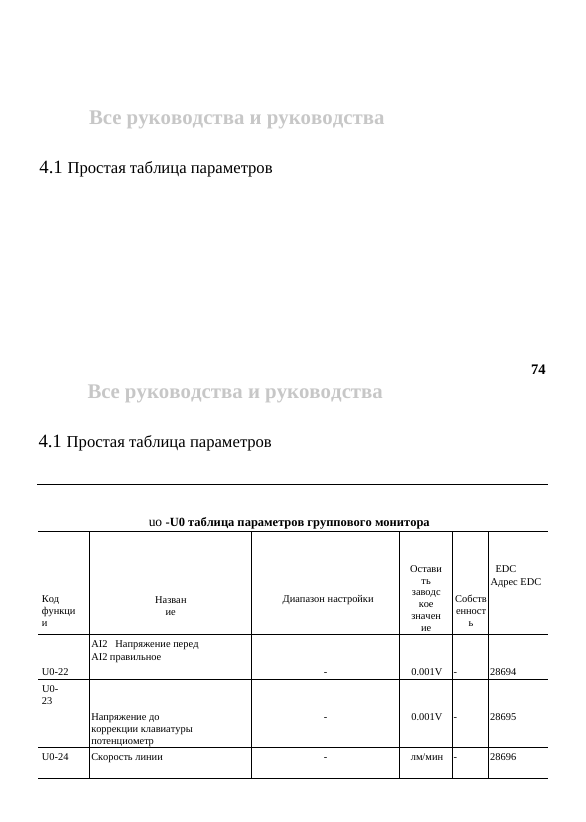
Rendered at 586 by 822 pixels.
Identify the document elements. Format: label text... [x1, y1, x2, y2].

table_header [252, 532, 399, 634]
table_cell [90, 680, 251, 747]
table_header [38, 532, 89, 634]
text uo -U0 таблица параметров группового монитора [148, 514, 549, 530]
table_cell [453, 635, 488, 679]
subtitle Все руководства и руководства [87, 379, 549, 403]
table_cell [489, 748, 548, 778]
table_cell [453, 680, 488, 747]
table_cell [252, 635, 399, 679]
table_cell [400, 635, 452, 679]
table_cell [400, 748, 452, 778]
text 4.1 Простая таблица параметров [38, 429, 549, 451]
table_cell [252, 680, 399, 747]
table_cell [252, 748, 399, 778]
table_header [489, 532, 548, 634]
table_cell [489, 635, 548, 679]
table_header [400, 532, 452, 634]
text 74 [2, 361, 545, 377]
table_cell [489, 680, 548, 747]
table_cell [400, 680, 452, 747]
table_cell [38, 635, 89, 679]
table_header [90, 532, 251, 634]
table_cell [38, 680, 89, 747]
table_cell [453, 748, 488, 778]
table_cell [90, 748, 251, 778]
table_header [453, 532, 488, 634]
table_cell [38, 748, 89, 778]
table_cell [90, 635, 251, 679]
